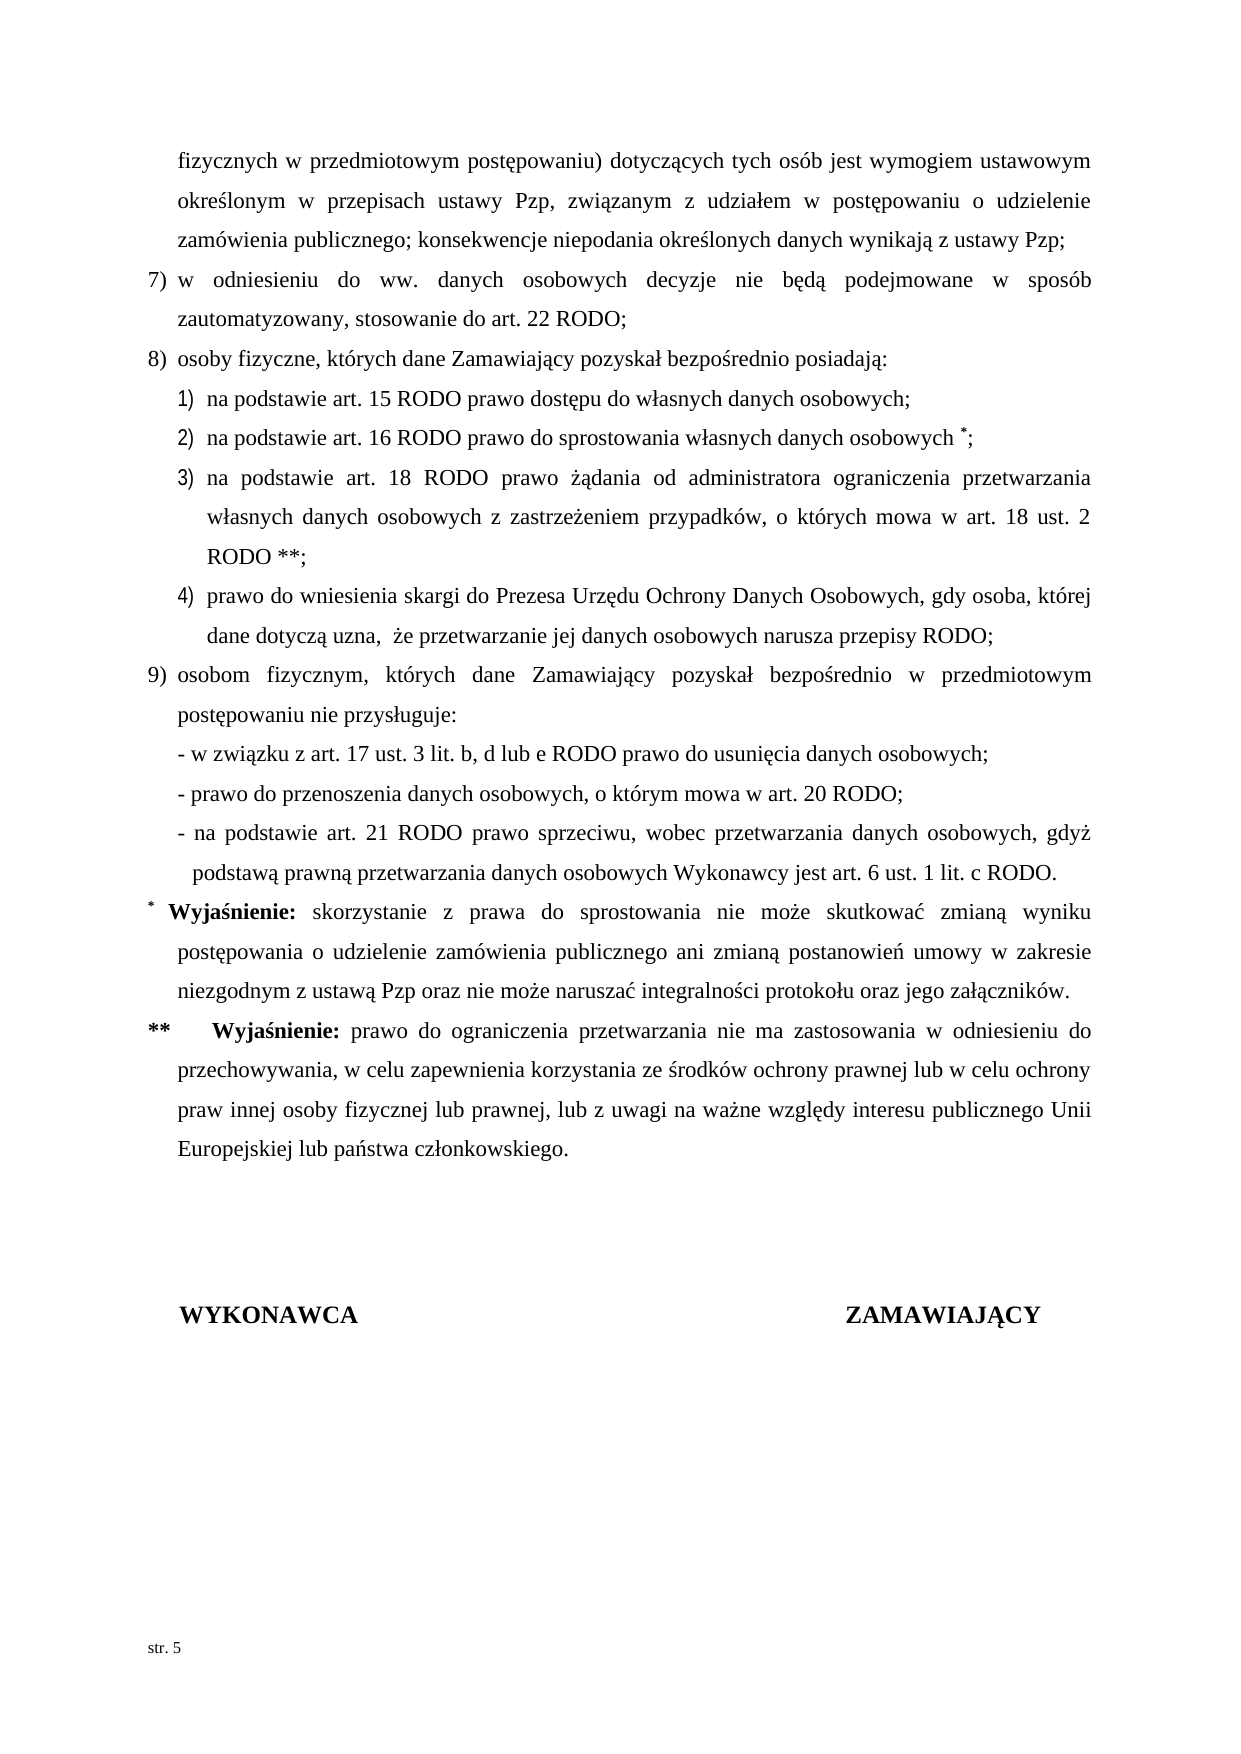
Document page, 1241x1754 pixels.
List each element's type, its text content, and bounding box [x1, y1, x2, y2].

list na podstawie art. 16 RODO prawo do sprostowania własnych danych osobowych *; [177, 424, 1093, 451]
list na podstawie art. 18 RODO prawo żądania od administratora ograniczenia przetwarzania własnych danych osobowych z zastrzeżeniem przypadków, o których mowa w art. 18 ust. 2 RODO **; [177, 464, 1093, 569]
text - na podstawie art. 21 RODO prawo sprzeciwu, wobec przetwarzania danych osobowych, gdyż podstawą prawną przetwarzania danych osobowych Wykonawcy jest art. 6 ust. 1 lit. c RODO. [177, 819, 1093, 885]
list osobom fizycznym, których dane Zamawiający pozyskał bezpośrednio w przedmiotowym postępowaniu nie przysługuje: [148, 661, 1093, 727]
list osoby fizyczne, których dane Zamawiający pozyskał bezpośrednio posiadają: [148, 345, 1093, 371]
list w odniesieniu do ww. danych osobowych decyzje nie będą podejmowane w sposób zautomatyzowany, stosowanie do art. 22 RODO; [148, 266, 1093, 332]
text WYKONAWCA ZAMAWIAJĄCY [148, 1300, 1093, 1328]
list na podstawie art. 15 RODO prawo dostępu do własnych danych osobowych; [177, 384, 1093, 411]
list prawo do wniesienia skargi do Prezesa Urzędu Ochrony Danych Osobowych, gdy osoba, której dane dotyczą uzna, że przetwarzanie jej danych osobowych narusza przepisy RODO; [177, 582, 1093, 648]
text - prawo do przenoszenia danych osobowych, o którym mowa w art. 20 RODO; [177, 780, 1093, 806]
text ** Wyjaśnienie: prawo do ograniczenia przetwarzania nie ma zastosowania w odniesieniu do przechowywania, w celu zapewnienia korzystania ze środków ochrony prawnej lub w celu ochrony praw innej osoby fizycznej lub prawnej, lub z uwagi na ważne względy interesu publicznego Unii Europejskiej lub państwa członkowskiego. [148, 1017, 1093, 1162]
text * Wyjaśnienie: skorzystanie z prawa do sprostowania nie może skutkować zmianą wyniku postępowania o udzielenie zamówienia publicznego ani zmianą postanowień umowy w zakresie niezgodnym z ustawą Pzp oraz nie może naruszać integralności protokołu oraz jego załączników. [148, 898, 1093, 1004]
text - w związku z art. 17 ust. 3 lit. b, d lub e RODO prawo do usunięcia danych osobowych; [177, 740, 1093, 767]
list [148, 148, 1093, 253]
